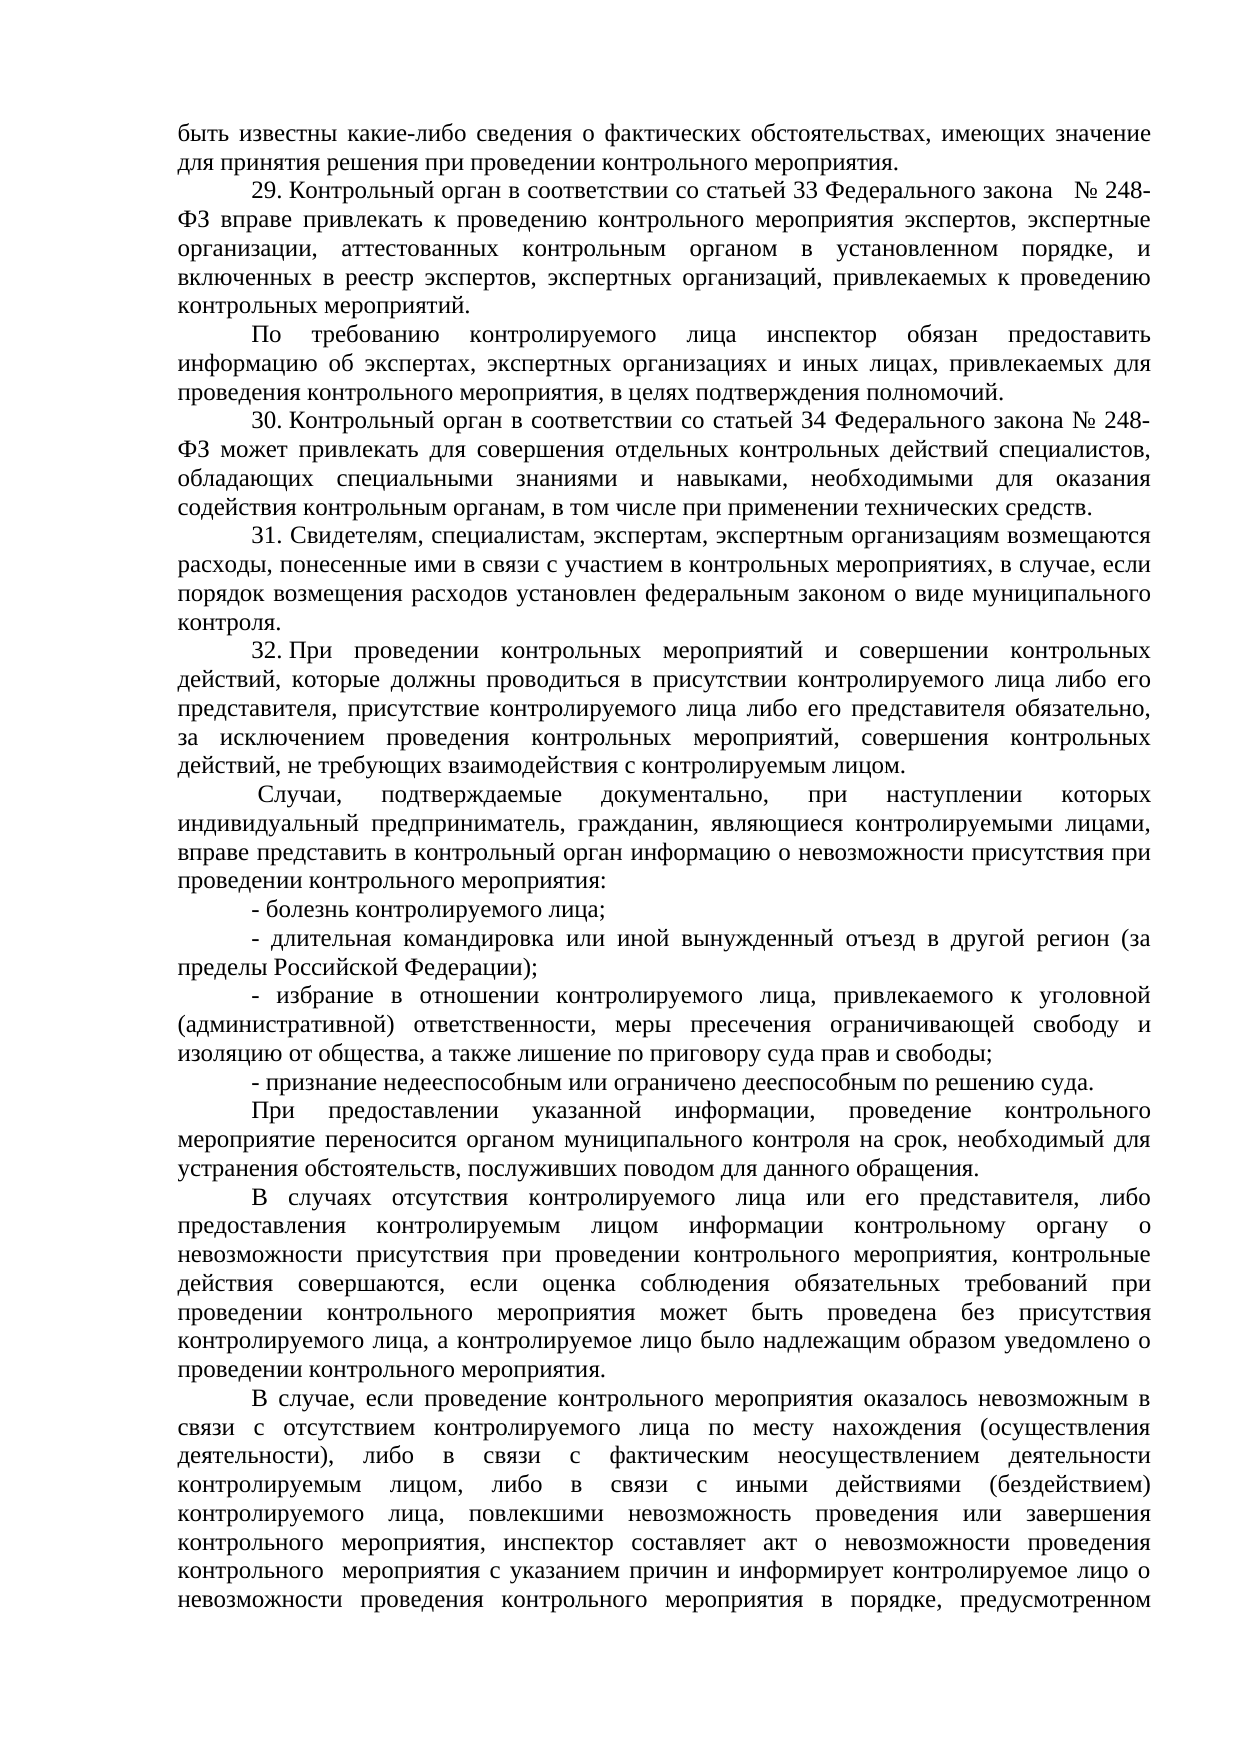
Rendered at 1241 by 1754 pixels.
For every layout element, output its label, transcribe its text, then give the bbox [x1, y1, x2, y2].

text - длительная командировка или иной вынужденный отъезд в другой регион (за пределы Российской Федерации); [177, 923, 1152, 981]
text Случаи, подтверждаемые документально, при наступлении которых индивидуальный предприниматель, гражданин, являющиеся контролируемыми лицами, вправе представить в контрольный орган информацию о невозможности присутствия при проведении контрольного мероприятия: [177, 779, 1152, 894]
text При предоставлении указанной информации, проведение контрольного мероприятие переносится органом муниципального контроля на срок, необходимый для устранения обстоятельств, послуживших поводом для данного обращения. [177, 1096, 1152, 1182]
text В случаях отсутствия контролируемого лица или его представителя, либо предоставления контролируемым лицом информации контрольному органу о невозможности присутствия при проведении контрольного мероприятия, контрольные действия совершаются, если оценка соблюдения обязательных требований при проведении контрольного мероприятия может быть проведена без присутствия контролируемого лица, а контролируемое лицо было надлежащим образом уведомлено о проведении контрольного мероприятия. [177, 1182, 1152, 1383]
text 31. Свидетелям, специалистам, экспертам, экспертным организациям возмещаются расходы, понесенные ими в связи с участием в контрольных мероприятиях, в случае, если порядок возмещения расходов установлен федеральным законом о виде муниципального контроля. [177, 521, 1152, 636]
text - признание недееспособным или ограничено дееспособным по решению суда. [177, 1067, 1152, 1096]
text - болезнь контролируемого лица; [177, 894, 1152, 923]
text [177, 118, 1152, 176]
text 32. При проведении контрольных мероприятий и совершении контрольных действий, которые должны проводиться в присутствии контролируемого лица либо его представителя, присутствие контролируемого лица либо его представителя обязательно, за исключением проведения контрольных мероприятий, совершения контрольных действий, не требующих взаимодействия с контролируемым лицом. [177, 636, 1152, 779]
text 30. Контрольный орган в соответствии со статьей 34 Федерального закона № 248-ФЗ может привлекать для совершения отдельных контрольных действий специалистов, обладающих специальными знаниями и навыками, необходимыми для оказания содействия контрольным органам, в том числе при применении технических средств. [177, 406, 1152, 521]
text - избрание в отношении контролируемого лица, привлекаемого к уголовной (административной) ответственности, меры пресечения ограничивающей свободу и изоляцию от общества, а также лишение по приговору суда прав и свободы; [177, 981, 1152, 1067]
text По требованию контролируемого лица инспектор обязан предоставить информацию об экспертах, экспертных организациях и иных лицах, привлекаемых для проведения контрольного мероприятия, в целях подтверждения полномочий. [177, 319, 1152, 406]
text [177, 1383, 1152, 1613]
text 29. Контрольный орган в соответствии со статьей 33 Федерального закона № 248-ФЗ вправе привлекать к проведению контрольного мероприятия экспертов, экспертные организации, аттестованных контрольным органом в установленном порядке, и включенных в реестр экспертов, экспертных организаций, привлекаемых к проведению контрольных мероприятий. [177, 176, 1152, 319]
